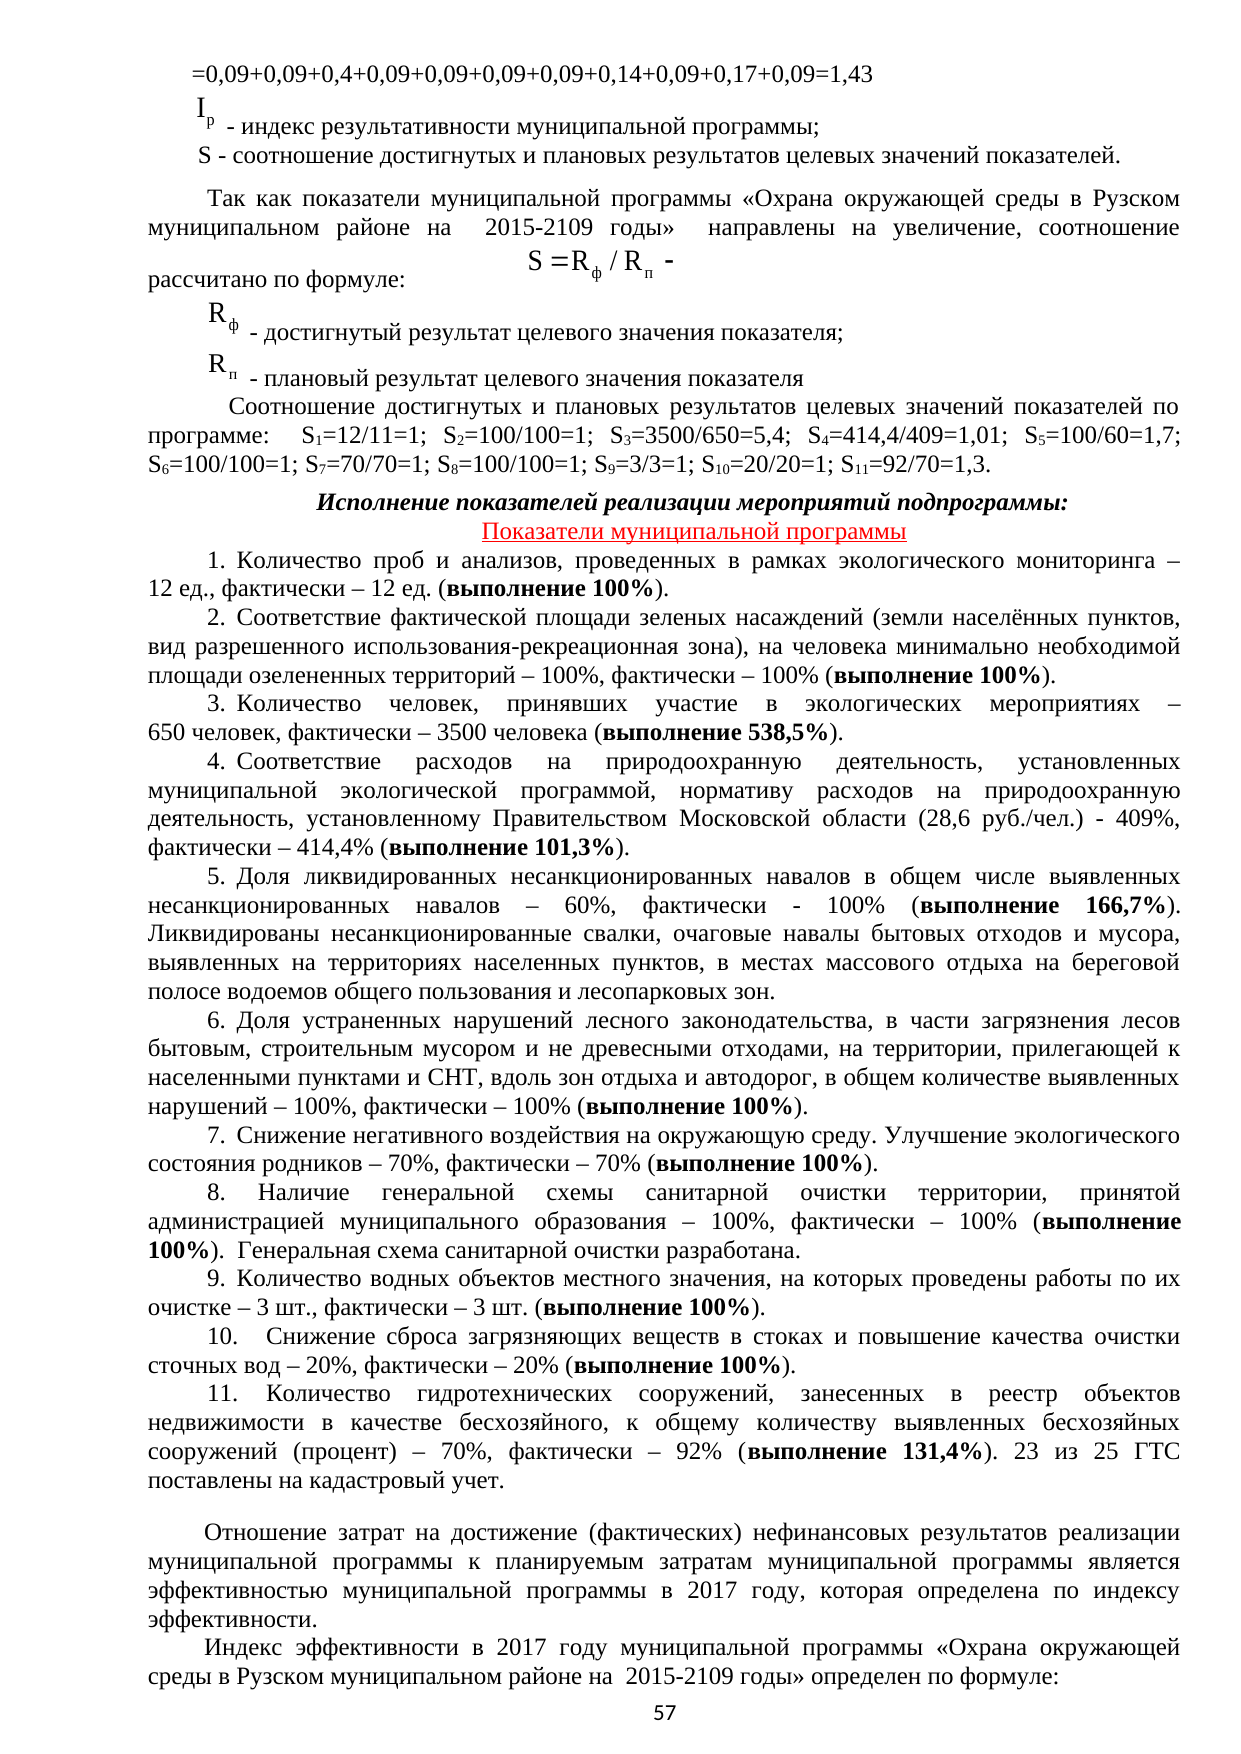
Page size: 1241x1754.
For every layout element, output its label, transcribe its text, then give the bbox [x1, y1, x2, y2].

text Отношение затрат на достижение (фактических) нефинансовых результатов реализации муниципальной программы к планируемым затратам муниципальной программы является эффективностью муниципальной программы в 2017 году, которая определена по индексу эффективности. [148, 1517, 1181, 1632]
text 8. Наличие генеральной схемы санитарной очистки территории, принятой администрацией муниципального образования – 100%, фактически – 100% (выполнение 100%). Генеральная схема санитарной очистки разработана. [148, 1177, 1181, 1263]
text Показатели муниципальной программы [148, 516, 1181, 545]
text 10. Снижение сброса загрязняющих веществ в стоках и повышение качества очистки сточных вод – 20%, фактически – 20% (выполнение 100%). [148, 1321, 1181, 1378]
text 1. Количество проб и анализов, проведенных в рамках экологического мониторинга – 12 ед., фактически – 12 ед. (выполнение 100%). [148, 545, 1181, 602]
text - достигнутый результат целевого значения показателя; [148, 293, 1181, 345]
text S - соотношение достигнутых и плановых результатов целевых значений показателей. [148, 140, 1181, 169]
text - плановый результат целевого значения показателя [148, 345, 1181, 391]
text 6. Доля устраненных нарушений лесного законодательства, в части загрязнения лесов бытовым, строительным мусором и не древесными отходами, на территории, прилегающей к населенными пунктами и СНТ, вдоль зон отдыха и автодорог, в общем количестве выявленных нарушений – 100%, фактически – 100% (выполнение 100%). [148, 1005, 1181, 1120]
text 5. Доля ликвидированных несанкционированных навалов в общем числе выявленных несанкционированных навалов – 60%, фактически - 100% (выполнение 166,7%). Ликвидированы несанкционированные свалки, очаговые навалы бытовых отходов и мусора, выявленных на территориях населенных пунктов, в местах массового отдыха на береговой полосе водоемов общего пользования и лесопарковых зон. [148, 861, 1181, 1005]
text - индекс результативности муниципальной программы; [148, 88, 1181, 140]
text Так как показатели муниципальной программы «Охрана окружающей среды в Рузском муниципальном районе на 2015-2109 годы» направлены на увеличение, соотношение рассчитано по формуле: [148, 183, 1181, 293]
text Исполнение показателей реализации мероприятий подпрограммы: [148, 487, 1181, 516]
text 4. Соответствие расходов на природоохранную деятельность, установленных муниципальной экологической программой, нормативу расходов на природоохранную деятельность, установленному Правительством Московской области (28,6 руб./чел.) - 409%, фактически – 414,4% (выполнение 101,3%). [148, 746, 1181, 861]
text 2. Соответствие фактической площади зеленых насаждений (земли населённых пунктов, вид разрешенного использования-рекреационная зона), на человека минимально необходимой площади озелененных территорий – 100%, фактически – 100% (выполнение 100%). [148, 602, 1181, 688]
text 7. Снижение негативного воздействия на окружающую среду. Улучшение экологического состояния родников – 70%, фактически – 70% (выполнение 100%). [148, 1120, 1181, 1177]
text 9. Количество водных объектов местного значения, на которых проведены работы по их очистке – 3 шт., фактически – 3 шт. (выполнение 100%). [148, 1263, 1181, 1321]
text 3. Количество человек, принявших участие в экологических мероприятиях – 650 человек, фактически – 3500 человека (выполнение 538,5%). [148, 688, 1181, 746]
text 11. Количество гидротехнических сооружений, занесенных в реестр объектов недвижимости в качестве бесхозяйного, к общему количеству выявленных бесхозяйных сооружений (процент) – 70%, фактически – 92% (выполнение 131,4%). 23 из 25 ГТС поставлены на кадастровый учет. [148, 1378, 1181, 1493]
text =0,09+0,09+0,4+0,09+0,09+0,09+0,09+0,14+0,09+0,17+0,09=1,43 [148, 59, 1181, 88]
text Соотношение достигнутых и плановых результатов целевых значений показателей по программе: S1=12/11=1; S2=100/100=1; S3=3500/650=5,4; S4=414,4/409=1,01; S5=100/60=1,7; S6=100/100=1; S7=70/70=1; S8=100/100=1; S9=3/3=1; S10=20/20=1; S11=92/70=1,3. [148, 391, 1181, 478]
text Индекс эффективности в 2017 году муниципальной программы «Охрана окружающей среды в Рузском муниципальном районе на 2015-2109 годы» определен по формуле: [148, 1632, 1181, 1690]
